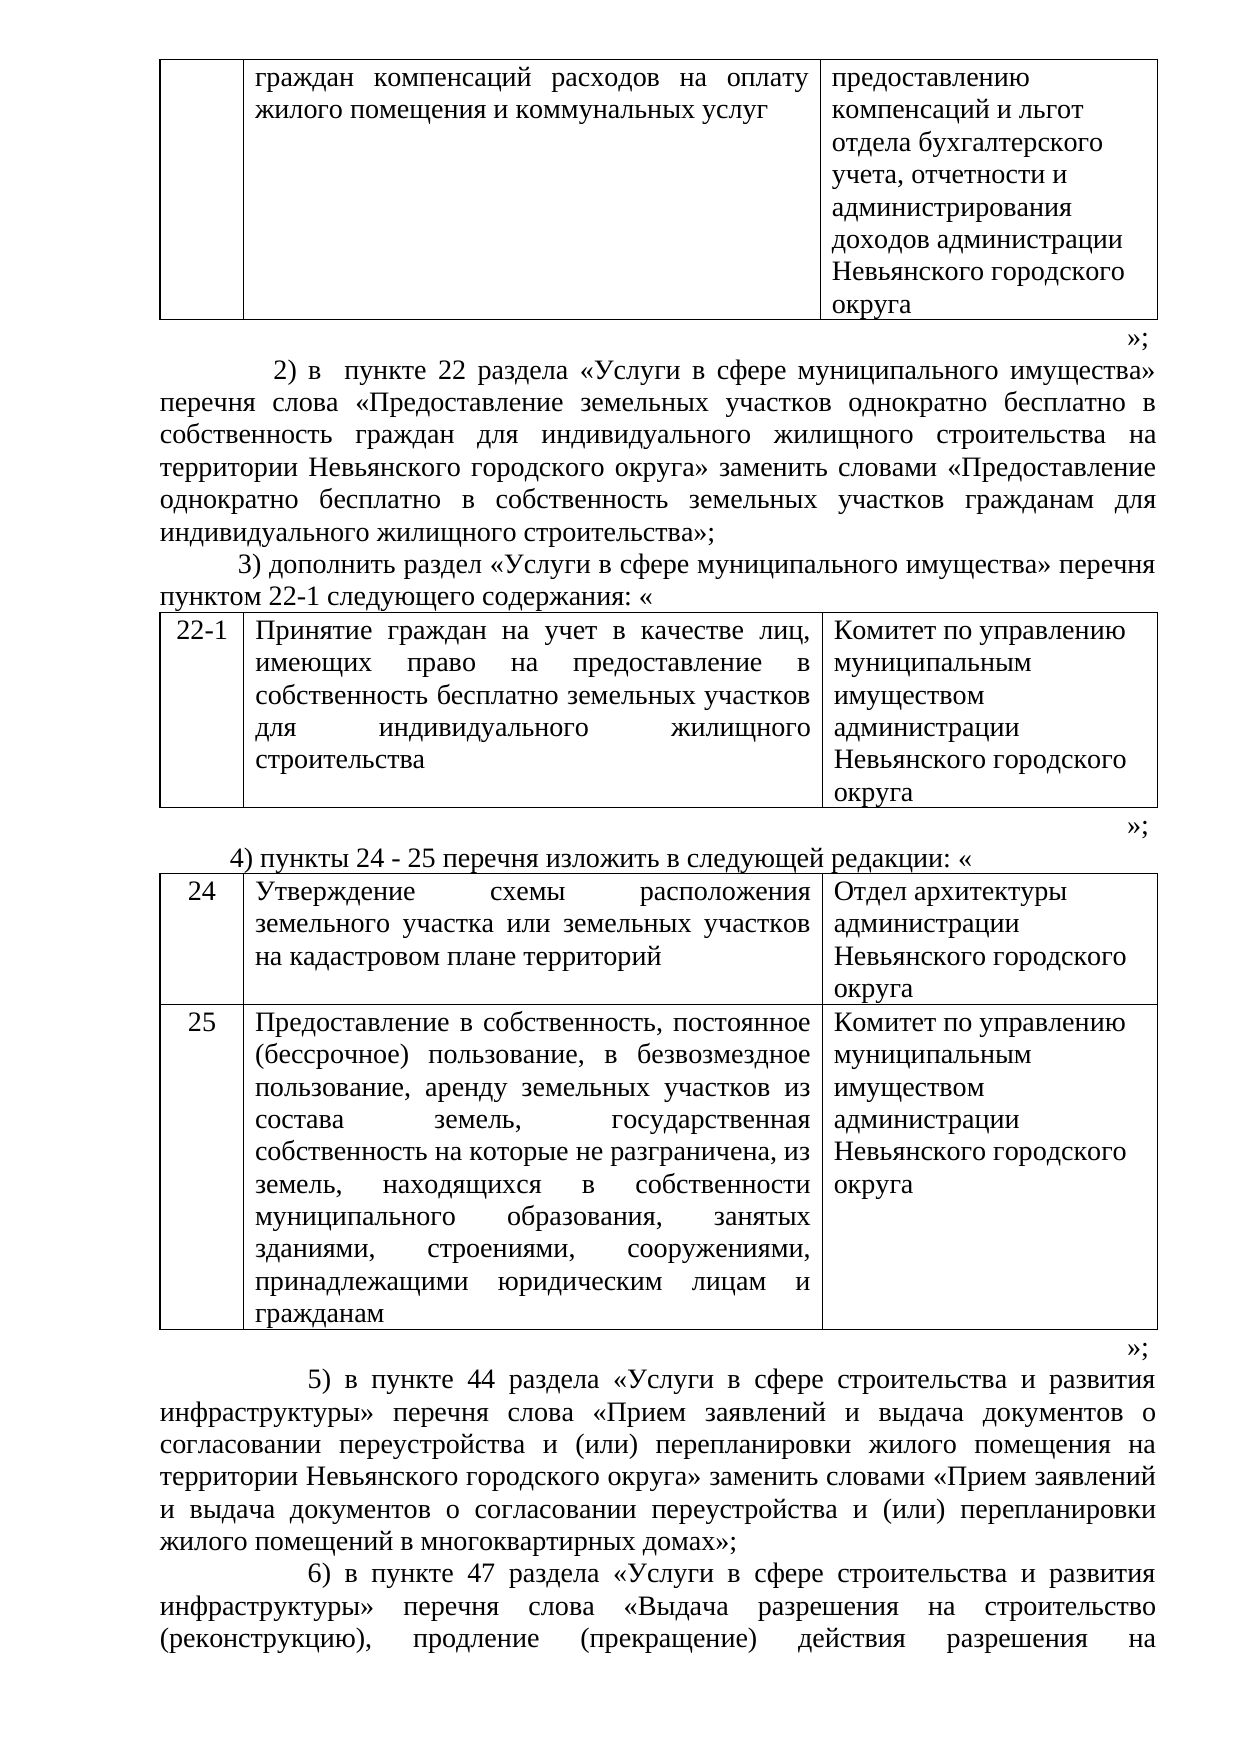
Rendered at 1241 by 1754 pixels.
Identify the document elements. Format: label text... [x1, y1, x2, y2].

table_cell Комитет по управлению муниципальным имуществом администрации Невьянского городского округа [823, 1005, 1157, 1329]
text »; [159, 808, 1157, 841]
table_header Принятие граждан на учет в качестве лиц, имеющих право на предоставление в собственность бесплатно земельных участков для индивидуального жилищного строительства [244, 613, 822, 807]
table_header Утверждение схемы расположения земельного участка или земельных участков на кадастровом плане территорий [244, 874, 822, 1004]
table_cell 25 [161, 1005, 243, 1329]
table_cell 19 [161, 60, 243, 319]
text »; [159, 1330, 1157, 1362]
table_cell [244, 60, 820, 319]
text 3) дополнить раздел «Услуги в сфере муниципального имущества» перечня пунктом 22-1 следующего содержания: « [159, 547, 1157, 612]
text 4) пункты 24 - 25 перечня изложить в следующей редакции: « [159, 841, 1157, 873]
table_header Комитет по управлению муниципальным имуществом администрации Невьянского городского округа [823, 613, 1157, 807]
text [159, 1557, 1157, 1654]
text 5) в пункте 44 раздела «Услуги в сфере строительства и развития инфраструктуры» перечня слова «Прием заявлений и выдача документов о согласовании переустройства и (или) перепланировки жилого помещения на территории Невьянского городского округа» заменить словами «Прием заявлений и выдача документов о согласовании переустройства и (или) перепланировки жилого помещений в многоквартирных домах»; [159, 1362, 1157, 1557]
table_header 24 [161, 874, 243, 1004]
table_cell Предоставление в собственность, постоянное (бессрочное) пользование, в безвозмездное пользование, аренду земельных участков из состава земель, государственная собственность на которые не разграничена, из земель, находящихся в собственности муниципального образования, занятых зданиями, строениями, сооружениями, принадлежащими юридическим лицам и гражданам [244, 1005, 822, 1329]
table_header 22-1 [161, 613, 243, 807]
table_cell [821, 60, 1157, 319]
text »; [159, 320, 1157, 353]
text 2) в пункте 22 раздела «Услуги в сфере муниципального имущества» перечня слова «Предоставление земельных участков однократно бесплатно в собственность граждан для индивидуального жилищного строительства на территории Невьянского городского округа» заменить словами «Предоставление однократно бесплатно в собственность земельных участков гражданам для индивидуального жилищного строительства»; [159, 353, 1157, 547]
table_header Отдел архитектуры администрации Невьянского городского округа [823, 874, 1157, 1004]
